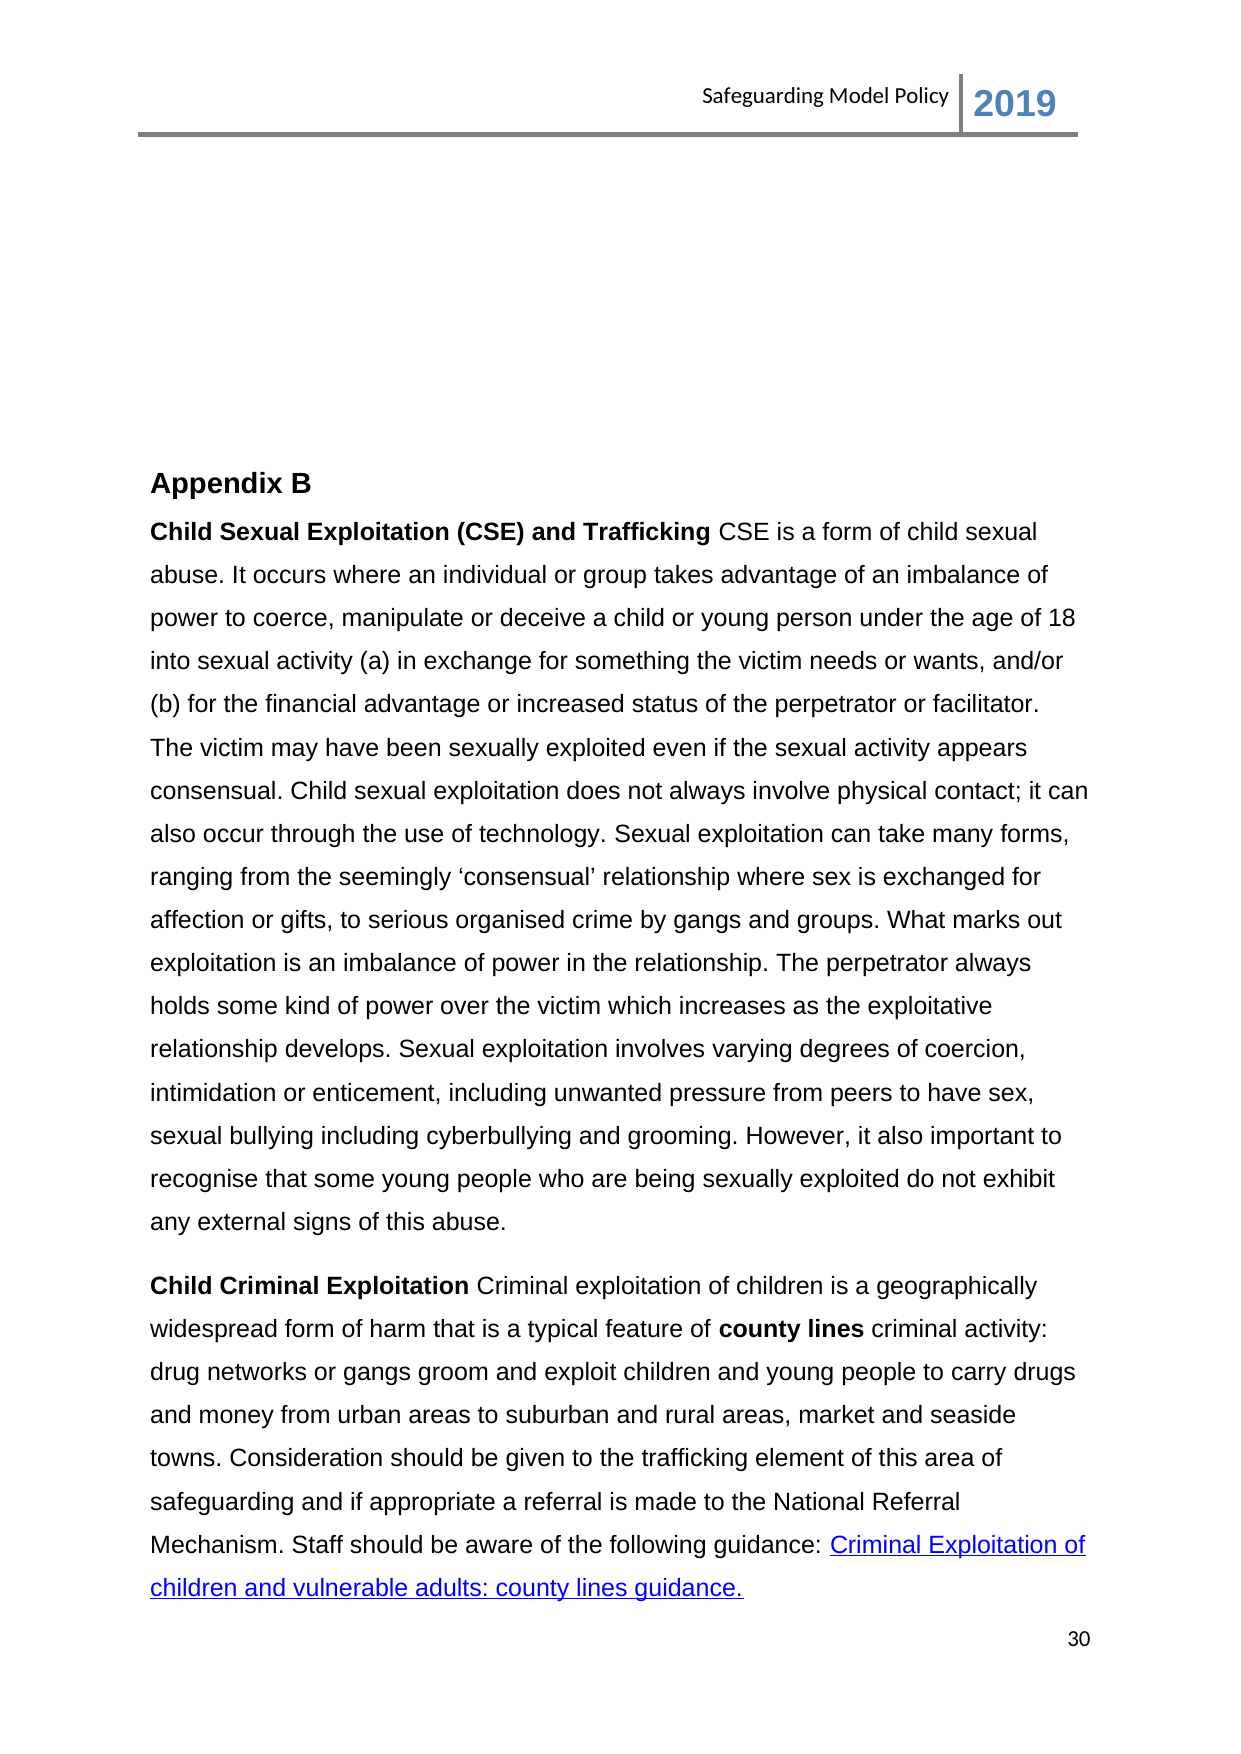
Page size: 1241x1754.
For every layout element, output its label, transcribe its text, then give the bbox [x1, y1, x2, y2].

text Child Criminal Exploitation Criminal exploitation of children is a geographically widespread form of harm that is a typical feature of county lines criminal activity: drug networks or gangs groom and exploit children and young people to carry drugs and money from urban areas to suburban and rural areas, market and seaside towns. Consideration should be given to the trafficking element of this area of safeguarding and if appropriate a referral is made to the National Referral Mechanism. Staff should be aware of the following guidance: Criminal Exploitation of children and vulnerable adults: county lines guidance. [150, 1271, 1090, 1601]
text Appendix B [150, 467, 1090, 500]
text Child Sexual Exploitation (CSE) and Trafficking CSE is a form of child sexual abuse. It occurs where an individual or group takes advantage of an imbalance of power to coerce, manipulate or deceive a child or young person under the age of 18 into sexual activity (a) in exchange for something the victim needs or wants, and/or (b) for the financial advantage or increased status of the perpetrator or facilitator. The victim may have been sexually exploited even if the sexual activity appears consensual. Child sexual exploitation does not always involve physical contact; it can also occur through the use of technology. Sexual exploitation can take many forms, ranging from the seemingly ‘consensual’ relationship where sex is exchanged for affection or gifts, to serious organised crime by gangs and groups. What marks out exploitation is an imbalance of power in the relationship. The perpetrator always holds some kind of power over the victim which increases as the exploitative relationship develops. Sexual exploitation involves varying degrees of coercion, intimidation or enticement, including unwanted pressure from peers to have sex, sexual bullying including cyberbullying and grooming. However, it also important to recognise that some young people who are being sexually exploited do not exhibit any external signs of this abuse. [150, 517, 1090, 1236]
